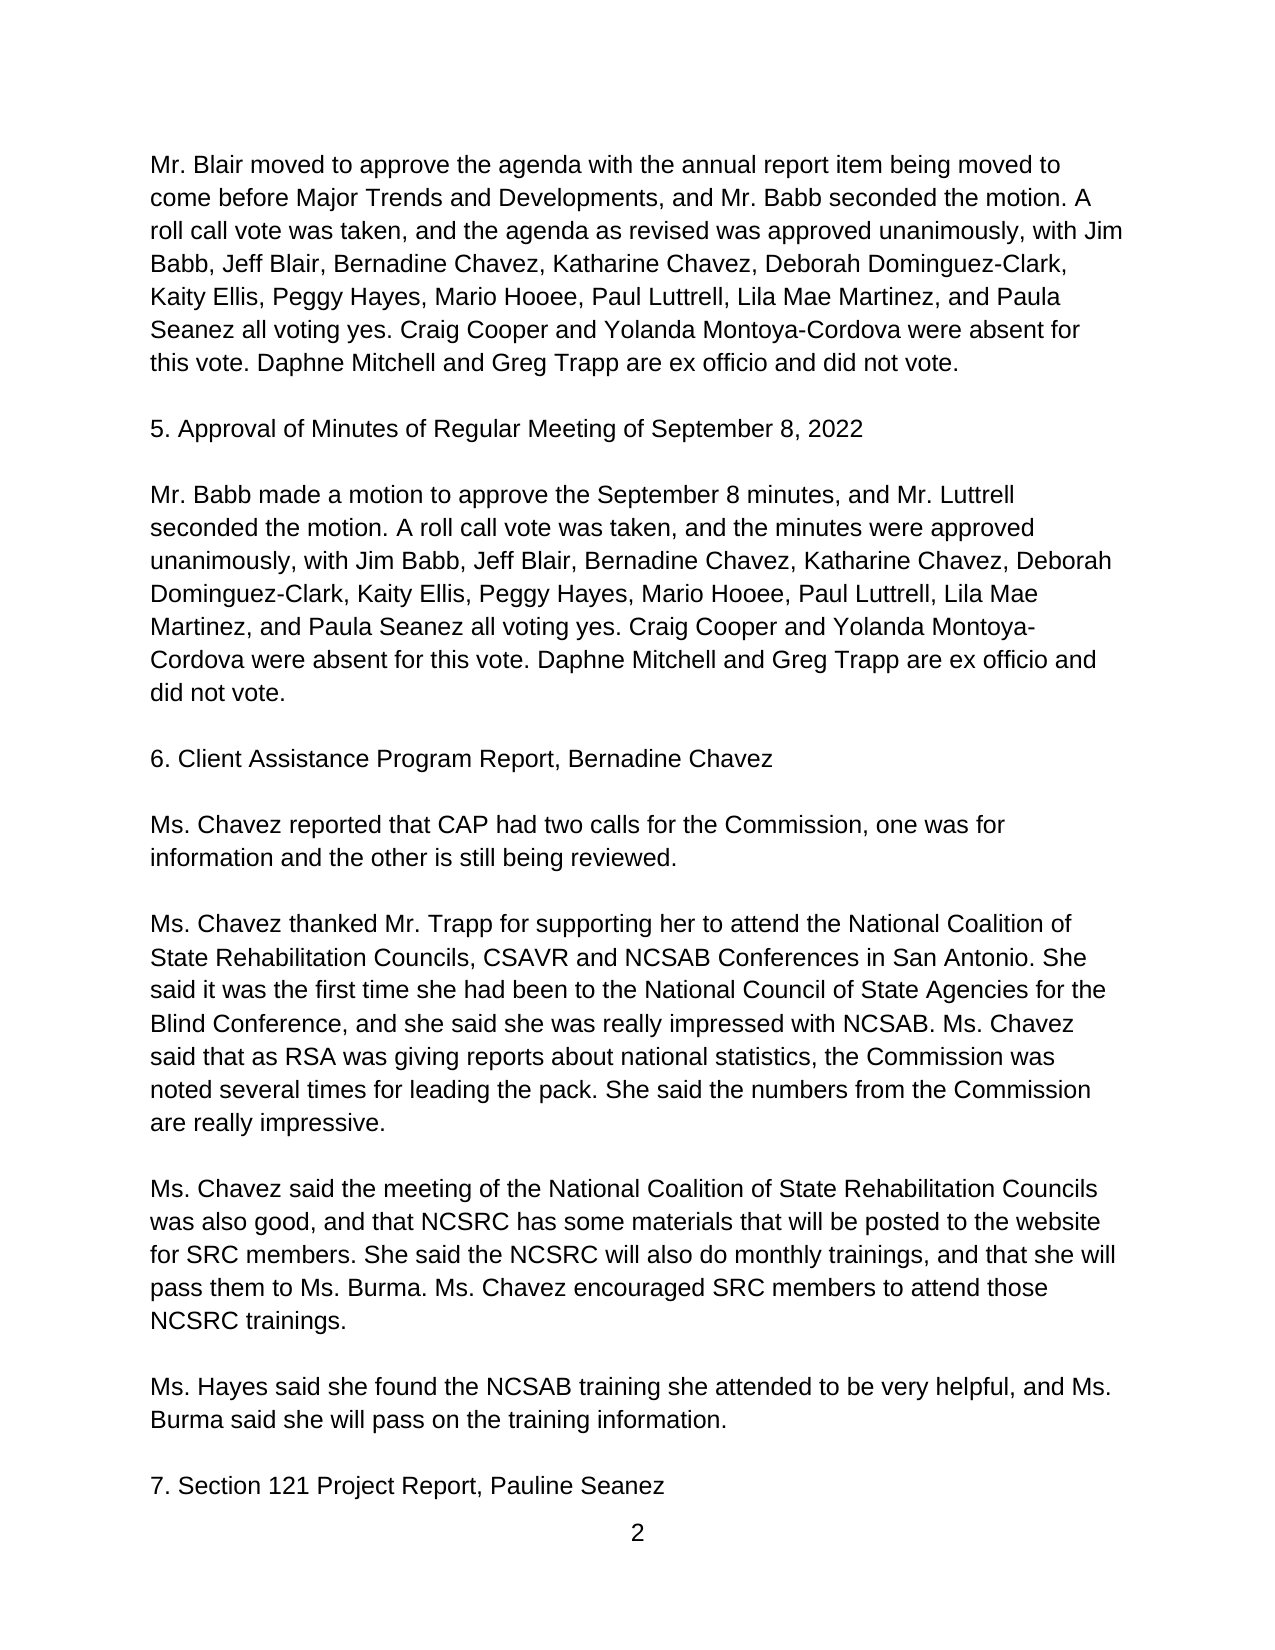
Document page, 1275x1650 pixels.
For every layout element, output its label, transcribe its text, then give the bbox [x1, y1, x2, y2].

text Ms. Hayes said she found the NCSAB training she attended to be very helpful, and Ms. Burma said she will pass on the training information. [150, 1372, 1125, 1433]
text Ms. Chavez reported that CAP had two calls for the Commission, one was for information and the other is still being reviewed. [150, 810, 1125, 872]
text Ms. Chavez said the meeting of the National Coalition of State Rehabilitation Councils was also good, and that NCSRC has some materials that will be posted to the website for SRC members. She said the NCSRC will also do monthly trainings, and that she will pass them to Ms. Burma. Ms. Chavez encouraged SRC members to attend those NCSRC trainings. [150, 1174, 1125, 1334]
text 5. Approval of Minutes of Regular Meeting of September 8, 2022 [150, 414, 1125, 443]
text Mr. Babb made a motion to approve the September 8 minutes, and Mr. Luttrell seconded the motion. A roll call vote was taken, and the minutes were approved unanimously, with Jim Babb, Jeff Blair, Bernadine Chavez, Katharine Chavez, Deborah Dominguez-Clark, Kaity Ellis, Peggy Hayes, Mario Hooee, Paul Luttrell, Lila Mae Martinez, and Paula Seanez all voting yes. Craig Cooper and Yolanda Montoya-Cordova were absent for this vote. Daphne Mitchell and Greg Trapp are ex officio and did not vote. [150, 480, 1125, 707]
text 7. Section 121 Project Report, Pauline Seanez [150, 1471, 1125, 1499]
text Mr. Blair moved to approve the agenda with the annual report item being moved to come before Major Trends and Developments, and Mr. Babb seconded the motion. A roll call vote was taken, and the agenda as revised was approved unanimously, with Jim Babb, Jeff Blair, Bernadine Chavez, Katharine Chavez, Deborah Dominguez-Clark, Kaity Ellis, Peggy Hayes, Mario Hooee, Paul Luttrell, Lila Mae Martinez, and Paula Seanez all voting yes. Craig Cooper and Yolanda Montoya-Cordova were absent for this vote. Daphne Mitchell and Greg Trapp are ex officio and did not vote. [150, 150, 1125, 377]
text 6. Client Assistance Program Report, Bernadine Chavez [150, 744, 1125, 773]
text Ms. Chavez thanked Mr. Trapp for supporting her to attend the National Coalition of State Rehabilitation Councils, CSAVR and NCSAB Conferences in San Antonio. She said it was the first time she had been to the National Council of State Agencies for the Blind Conference, and she said she was really impressed with NCSAB. Ms. Chavez said that as RSA was giving reports about national statistics, the Commission was noted several times for leading the pack. She said the numbers from the Commission are really impressive. [150, 909, 1125, 1136]
